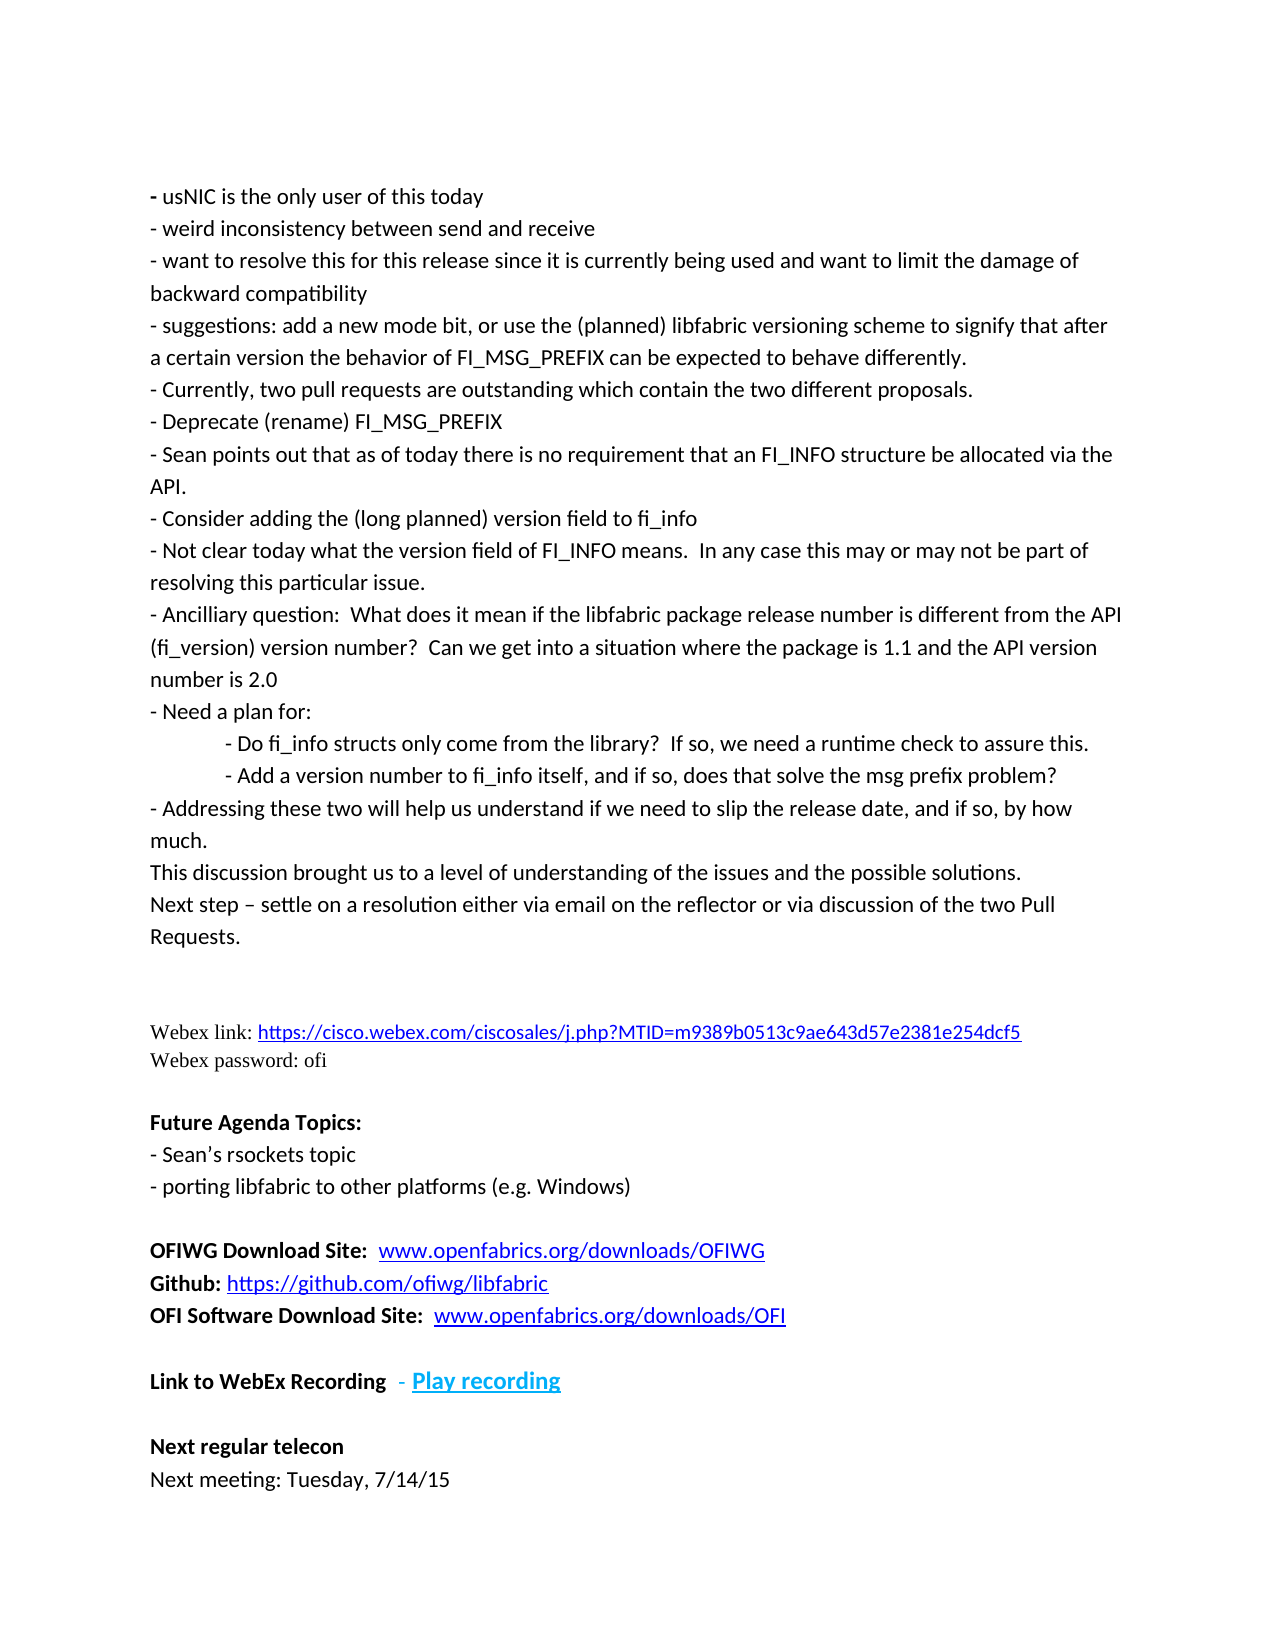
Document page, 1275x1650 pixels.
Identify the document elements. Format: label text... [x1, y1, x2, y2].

text - Do fi_info structs only come from the library? If so, we need a runtime check to assure this. [150, 729, 1125, 757]
text Next step – settle on a resolution either via email on the reflector or via discussion of the two Pull Requests. [150, 890, 1125, 951]
text Next regular telecon [150, 1432, 1125, 1461]
text - usNIC is the only user of this today [150, 182, 1125, 210]
text OFI Software Download Site: www.openfabrics.org/downloads/OFI [150, 1301, 1125, 1329]
text - Deprecate (rename) FI_MSG_PREFIX [150, 407, 1125, 436]
text This discussion brought us to a level of understanding of the issues and the possible solutions. [150, 858, 1125, 886]
text Webex link: https://cisco.webex.com/ciscosales/j.php?MTID=m9389b0513c9ae643d57e2381e254dcf5 Webex password: ofi [150, 1019, 1125, 1072]
text Github: https://github.com/ofiwg/libfabric [150, 1269, 1125, 1297]
text - suggestions: add a new mode bit, or use the (planned) libfabric versioning scheme to signify that after a certain version the behavior of FI_MSG_PREFIX can be expected to behave differently. [150, 311, 1125, 371]
text - Not clear today what the version field of FI_INFO means. In any case this may or may not be part of resolving this particular issue. [150, 536, 1125, 596]
text Link to WebEx Recording - Play recording [150, 1365, 1125, 1396]
text - Addressing these two will help us understand if we need to slip the release date, and if so, by how much. [150, 794, 1125, 854]
text - Add a version number to fi_info itself, and if so, does that solve the msg prefix problem? [150, 762, 1125, 789]
text - weird inconsistency between send and receive [150, 214, 1125, 242]
text - Consider adding the (long planned) version field to fi_info [150, 504, 1125, 532]
text - want to resolve this for this release since it is currently being used and want to limit the damage of backward compatibility [150, 247, 1125, 307]
text - porting libfabric to other platforms (e.g. Windows) [150, 1172, 1125, 1200]
text Next meeting: Tuesday, 7/14/15 [150, 1465, 1125, 1493]
text OFIWG Download Site: www.openfabrics.org/downloads/OFIWG [150, 1237, 1125, 1264]
text - Sean’s rsockets topic [150, 1140, 1125, 1168]
text - Currently, two pull requests are outstanding which contain the two different proposals. [150, 375, 1125, 403]
text - Sean points out that as of today there is no requirement that an FI_INFO structure be allocated via the API. [150, 440, 1125, 500]
text Future Agenda Topics: [150, 1108, 1125, 1136]
text - Ancilliary question: What does it mean if the libfabric package release number is different from the API (fi_version) version number? Can we get into a situation where the package is 1.1 and the API version number is 2.0 [150, 601, 1125, 693]
text - Need a plan for: [150, 697, 1125, 725]
